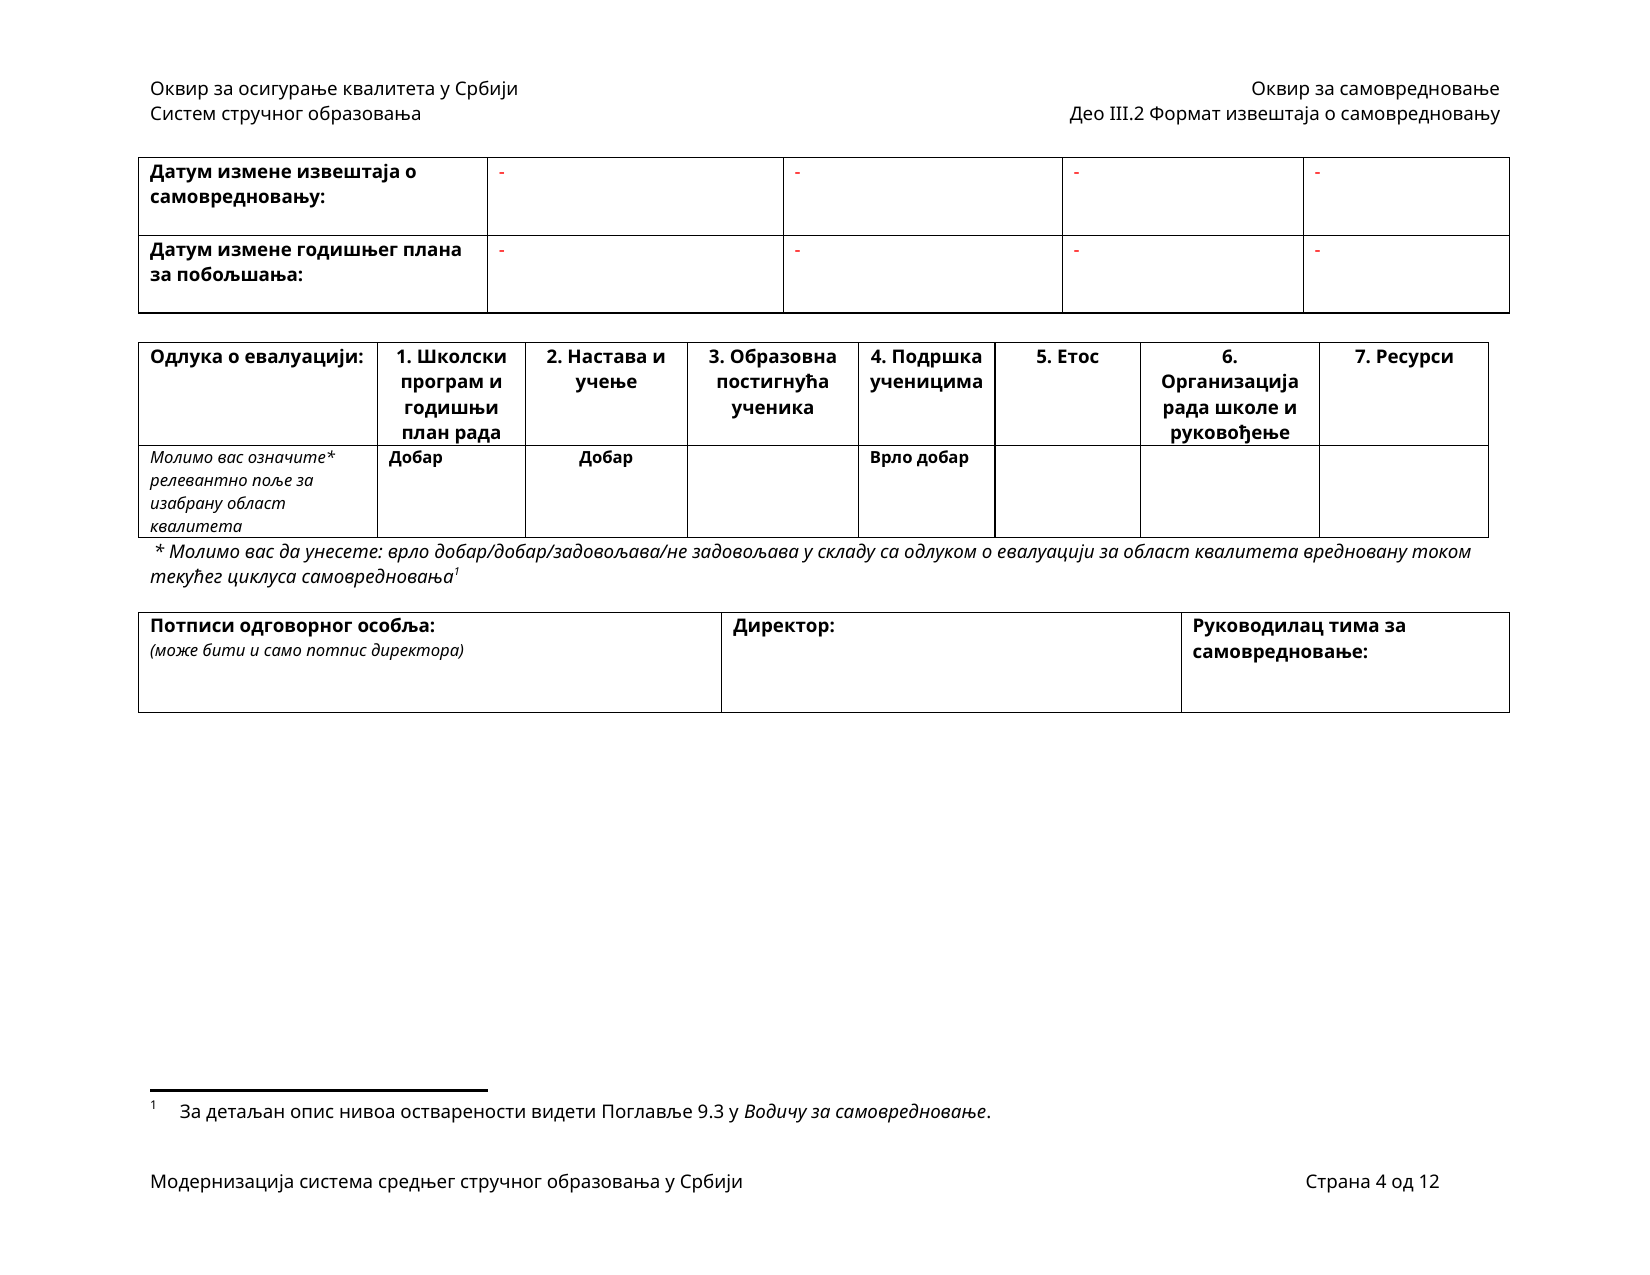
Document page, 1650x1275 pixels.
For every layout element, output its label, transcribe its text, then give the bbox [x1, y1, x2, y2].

table_header Одлука о евалуацији: [139, 343, 377, 445]
table_header 5. Етос [996, 343, 1140, 445]
table_header Директор: [722, 613, 1181, 712]
table_header 1. Школски програм и годишњи план рада [378, 343, 525, 445]
table_header 7. Ресурси [1320, 343, 1488, 445]
table_cell - [488, 158, 783, 235]
table_cell - [784, 158, 1062, 235]
table_cell - [1063, 236, 1303, 312]
table_cell [688, 446, 858, 537]
table_cell - [488, 236, 783, 312]
table_cell [1141, 446, 1319, 537]
table_header Руководилац тима за самовредновање: [1182, 613, 1509, 712]
table_cell - [1304, 158, 1509, 235]
table_header 4. Подршка ученицима [859, 343, 994, 445]
table_cell [1320, 446, 1488, 537]
table_header 3. Образовна постигнућа ученика [688, 343, 858, 445]
table_cell Молимо вас означите* релевантно поље за изабрану област квалитета [139, 446, 377, 537]
table_cell Добар [378, 446, 525, 537]
table_cell Датум измене годишњег плана за побољшања: [139, 236, 487, 312]
table_header Потписи одговорног особља: (може бити и само потпис директора) [139, 613, 721, 712]
table_cell - [1304, 236, 1509, 312]
table_cell Добар [526, 446, 687, 537]
table_cell Датум измене извештаја о самовредновању: [139, 158, 487, 235]
table_header 6. Организација рада школе и руковођење [1141, 343, 1319, 445]
table_cell - [784, 236, 1062, 312]
table_cell Врло добар [859, 446, 994, 537]
table_cell [996, 446, 1140, 537]
text * Молимо вас да унесете: врло добар/добар/задовољава/не задовољава у складу са одлуком о евалуацији за област квалитета вредновану током текућег циклуса самовредновања [150, 538, 1500, 589]
table_header 2. Настава и учење [526, 343, 687, 445]
table_cell - [1063, 158, 1303, 235]
